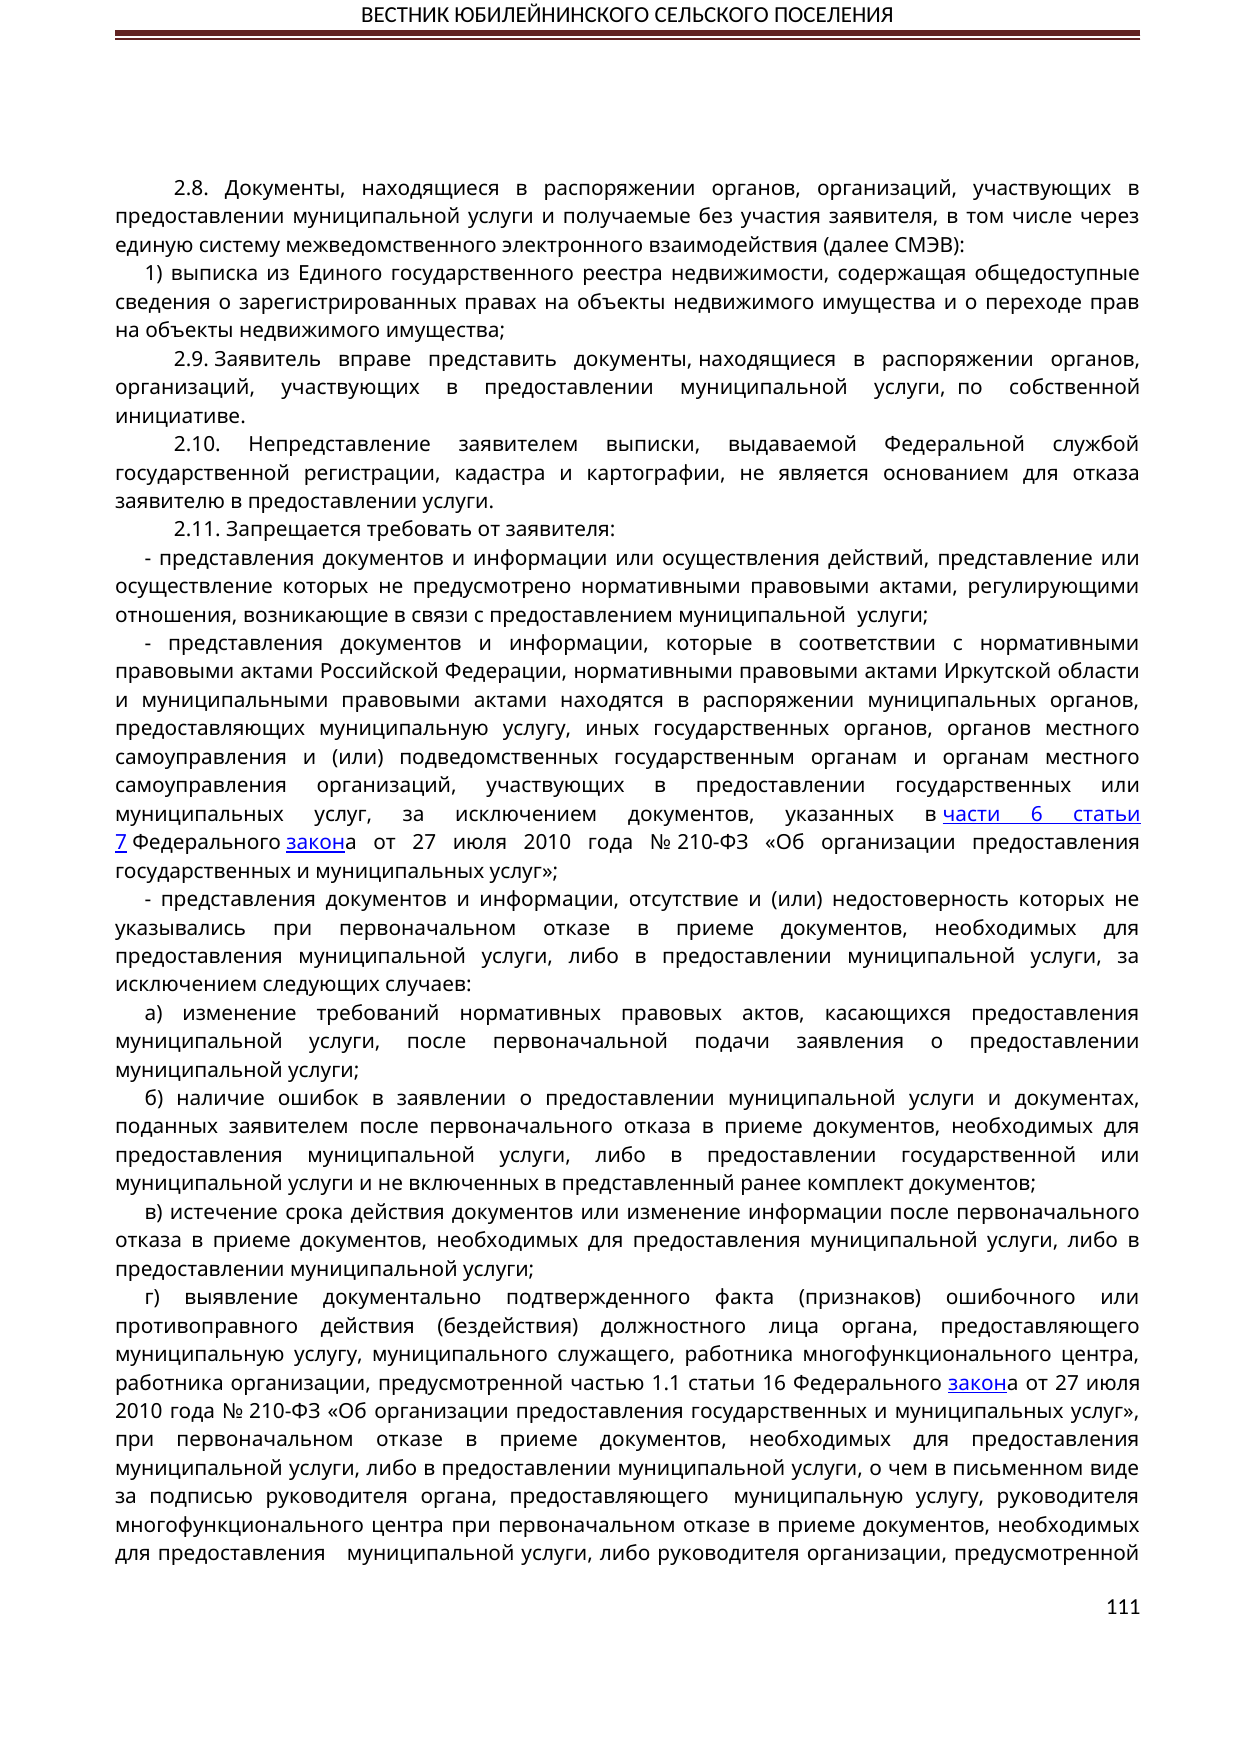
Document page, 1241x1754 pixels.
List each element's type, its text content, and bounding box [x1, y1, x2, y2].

text 2.11. Запрещается требовать от заявителя: [115, 514, 1140, 543]
text 1) выписка из Единого государственного реестра недвижимости, содержащая общедоступные сведения о зарегистрированных правах на объекты недвижимого имущества и о переходе прав на объекты недвижимого имущества; [115, 258, 1140, 344]
text - представления документов и информации, отсутствие и (или) недостоверность которых не указывались при первоначальном отказе в приеме документов, необходимых для предоставления муниципальной услуги, либо в предоставлении муниципальной услуги, за исключением следующих случаев: [115, 884, 1140, 998]
text 2.8. Документы, находящиеся в распоряжении органов, организаций, участвующих в предоставлении муниципальной услуги и получаемые без участия заявителя, в том числе через единую систему межведомственного электронного взаимодействия (далее СМЭВ): [115, 173, 1140, 258]
text - представления документов и информации, которые в соответствии с нормативными правовыми актами Российской Федерации, нормативными правовыми актами Иркутской области и муниципальными правовыми актами находятся в распоряжении муниципальных органов, предоставляющих муниципальную услугу, иных государственных органов, органов местного самоуправления и (или) подведомственных государственным органам и органам местного самоуправления организаций, участвующих в предоставлении государственных или муниципальных услуг, за исключением документов, указанных в части 6 статьи 7 Федерального закона от 27 июля 2010 года № 210-ФЗ «Об организации предоставления государственных и муниципальных услуг»; [115, 628, 1140, 884]
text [115, 1282, 1140, 1567]
text б) наличие ошибок в заявлении о предоставлении муниципальной услуги и документах, поданных заявителем после первоначального отказа в приеме документов, необходимых для предоставления муниципальной услуги, либо в предоставлении государственной или муниципальной услуги и не включенных в представленный ранее комплект документов; [115, 1083, 1140, 1197]
text - представления документов и информации или осуществления действий, представление или осуществление которых не предусмотрено нормативными правовыми актами, регулирующими отношения, возникающие в связи с предоставлением муниципальной услуги; [115, 543, 1140, 628]
text в) истечение срока действия документов или изменение информации после первоначального отказа в приеме документов, необходимых для предоставления муниципальной услуги, либо в предоставлении муниципальной услуги; [115, 1197, 1140, 1282]
text а) изменение требований нормативных правовых актов, касающихся предоставления муниципальной услуги, после первоначальной подачи заявления о предоставлении муниципальной услуги; [115, 998, 1140, 1083]
text 2.10. Непредставление заявителем выписки, выдаваемой Федеральной службой государственной регистрации, кадастра и картографии, не является основанием для отказа заявителю в предоставлении услуги. [115, 429, 1140, 514]
text 2.9. Заявитель вправе представить документы, находящиеся в распоряжении органов, организаций, участвующих в предоставлении муниципальной услуги, по собственной инициативе. [115, 344, 1140, 429]
